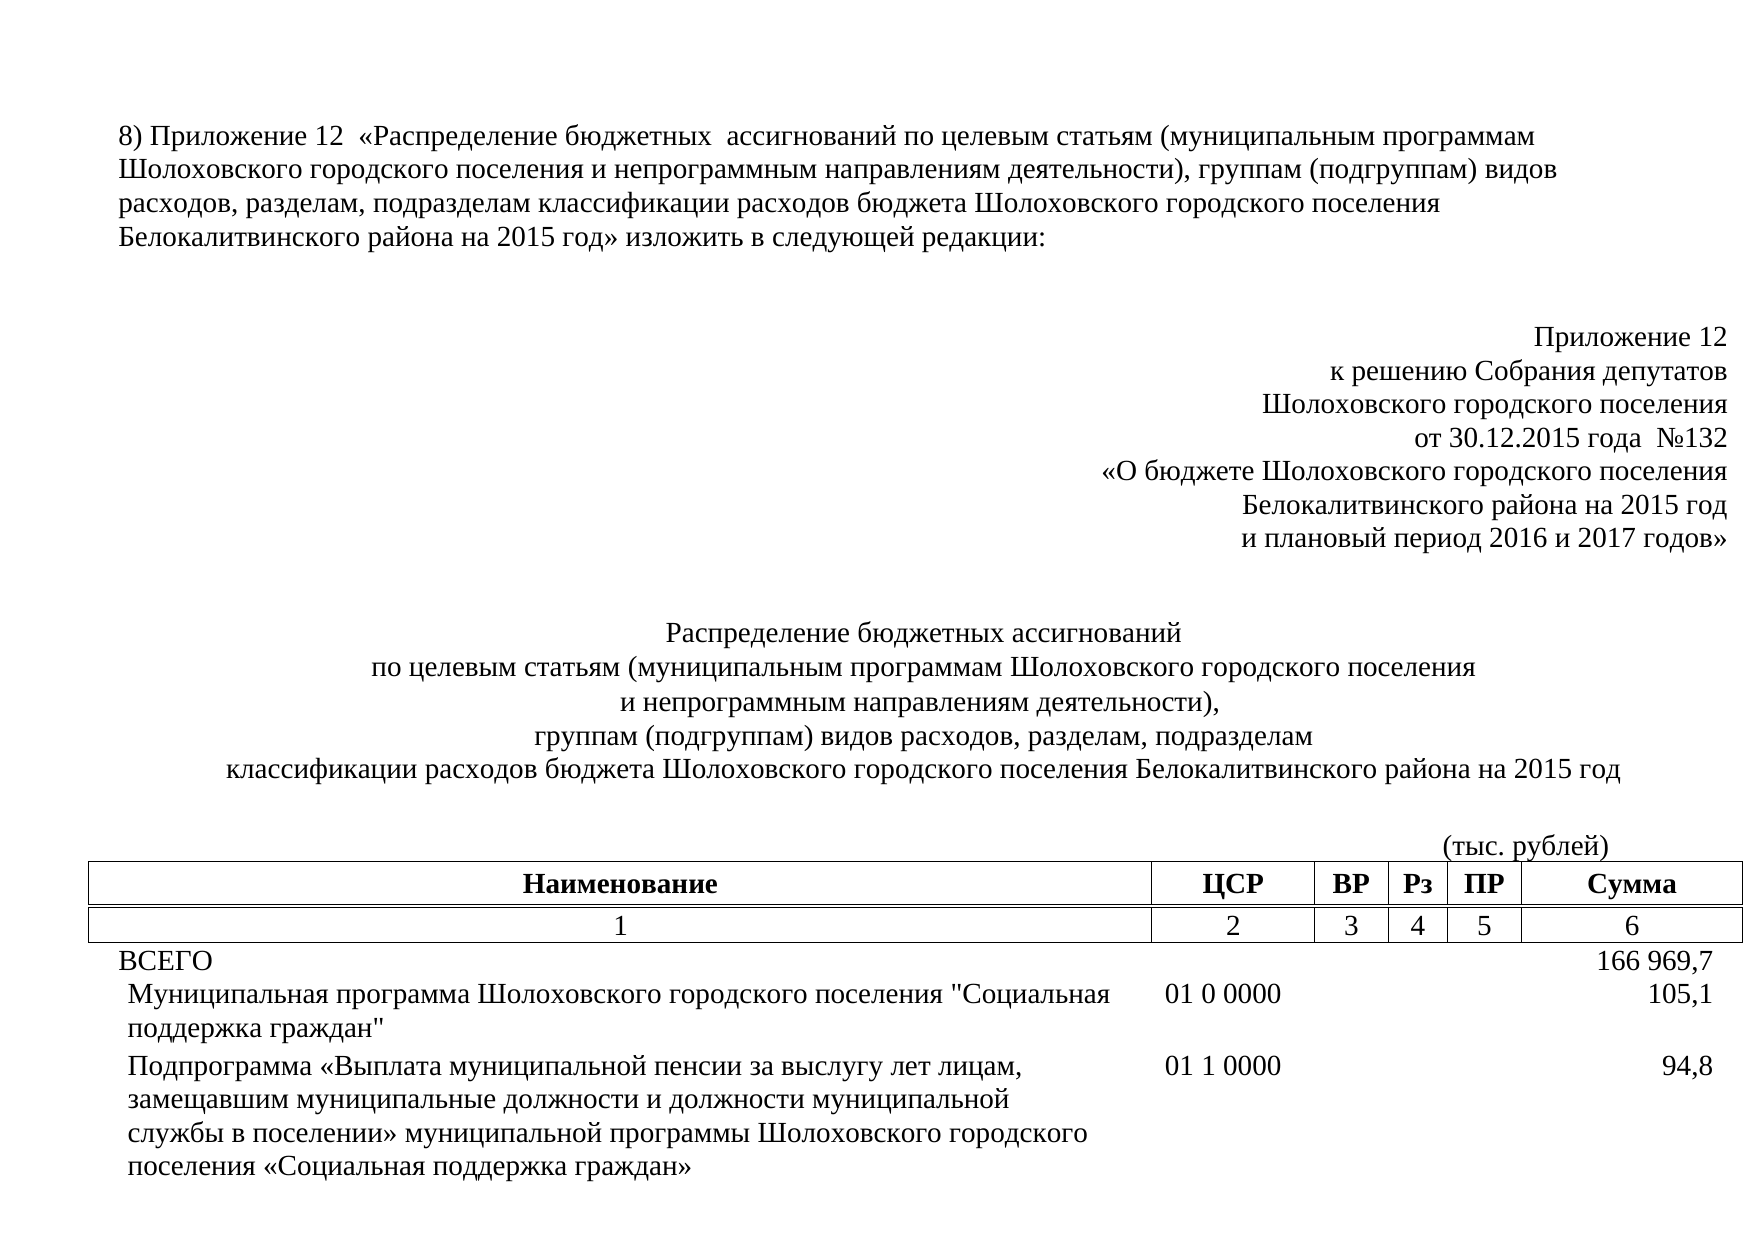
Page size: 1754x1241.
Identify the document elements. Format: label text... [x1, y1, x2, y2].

text к решению Собрания депутатов [118, 353, 1728, 386]
text ВСЕГО 166 969,7 [118, 943, 1683, 976]
text Приложение 12 [118, 319, 1728, 353]
text Подпрограмма «Выплата муниципальной пенсии за выслугу лет лицам, 01 1 0000 94,8 [118, 1048, 1683, 1081]
text поддержка граждан" [118, 1010, 1683, 1043]
text 8) Приложение 12 «Распределение бюджетных ассигнований по целевым статьям (муниципальным программам Шолоховского городского поселения и непрограммным направлениям деятельности), группам (подгруппам) видов расходов, разделам, подразделам классификации расходов бюджета Шолоховского городского поселения Белокалитвинского района на 2015 год» изложить в следующей редакции: [118, 118, 1683, 252]
text и плановый период 2016 и 2017 годов» [118, 521, 1728, 554]
table_header ЦСР [1152, 862, 1314, 903]
table_header Рз [1389, 862, 1447, 903]
text Белокалитвинского района на 2015 год [118, 487, 1728, 521]
table_header 3 [1315, 908, 1388, 942]
text и непрограммным направлениям деятельности), [118, 684, 1683, 718]
text службы в поселении» муниципальной программы Шолоховского городского [118, 1115, 1683, 1148]
table_header 6 [1522, 908, 1742, 942]
text классификации расходов бюджета Шолоховского городского поселения Белокалитвинского района на 2015 год [118, 752, 1683, 785]
table_header 1 [89, 908, 1151, 942]
text (тыс. рублей) [118, 828, 1683, 861]
text по целевым статьям (муниципальным программам Шолоховского городского поселения [118, 649, 1683, 683]
table_header ВР [1315, 862, 1388, 903]
text поселения «Социальная поддержка граждан» [118, 1148, 1683, 1182]
text замещавшим муниципальные должности и должности муниципальной [118, 1081, 1683, 1115]
table_header 2 [1152, 908, 1314, 942]
table_header ПР [1448, 862, 1521, 903]
text «О бюджете Шолоховского городского поселения [118, 453, 1728, 487]
table_header 5 [1448, 908, 1521, 942]
text Муниципальная программа Шолоховского городского поселения "Социальная 01 0 0000 105,1 [118, 976, 1683, 1010]
text Распределение бюджетных ассигнований [118, 616, 1683, 649]
table_header Сумма [1522, 862, 1742, 903]
text Шолоховского городского поселения [118, 386, 1728, 420]
text группам (подгруппам) видов расходов, разделам, подразделам [118, 718, 1683, 752]
table_header 4 [1389, 908, 1447, 942]
text от 30.12.2015 года №132 [118, 420, 1728, 453]
table_header Наименование [89, 862, 1151, 903]
